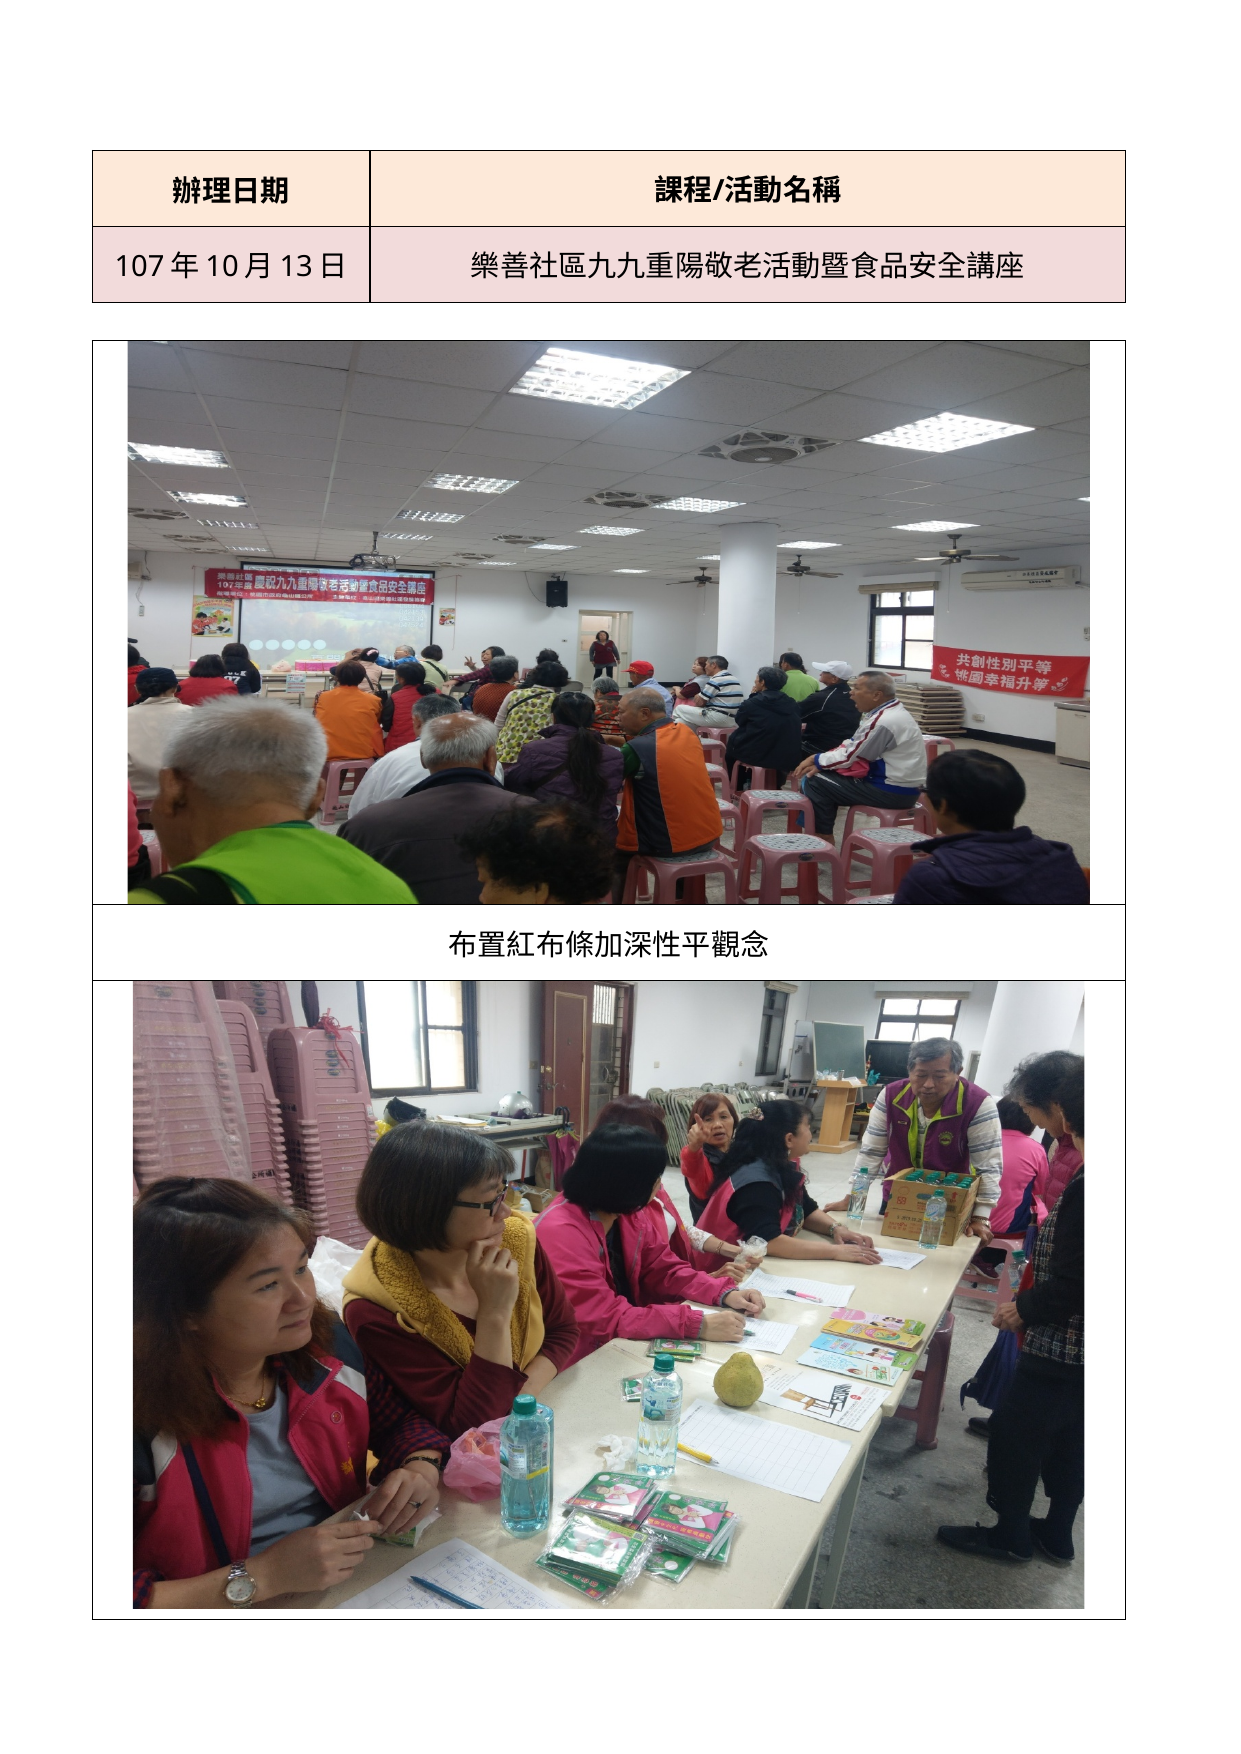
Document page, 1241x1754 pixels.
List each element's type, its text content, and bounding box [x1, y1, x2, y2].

picture [127, 341, 1090, 904]
table_cell 布置紅布條加深性平觀念 [93, 905, 1125, 980]
table_header [93, 341, 127, 904]
table_cell [93, 981, 1125, 1618]
table_header 辦理日期 [93, 151, 369, 226]
table_header 課程/活動名稱 [371, 151, 1125, 226]
table_header [1090, 341, 1125, 904]
table_cell 樂善社區九九重陽敬老活動暨食品安全講座 [371, 227, 1125, 302]
picture [132, 981, 1085, 1609]
table_cell 107年10月13日 [93, 227, 369, 302]
